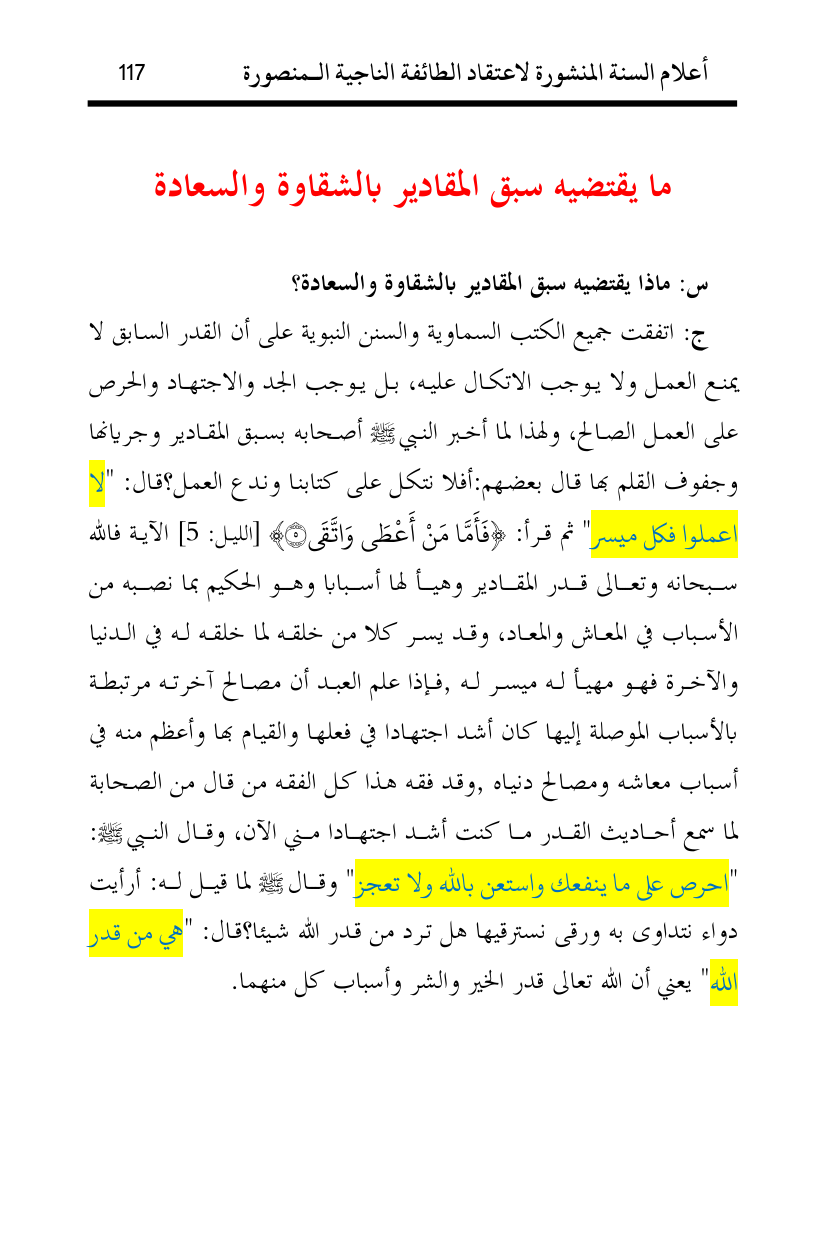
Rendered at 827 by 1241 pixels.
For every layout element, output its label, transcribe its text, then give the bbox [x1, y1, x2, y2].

text ج: اتفقت جميع الكتب السماوية والسنن النبوية على أن القدر السابق لا يمنع العمل ولا يوجب الاتكال عليه، بل يوجب الجد والاجتهاد والحرص على العمل الصالح، ولهذا لما أخبر النبي ج أصحابه بسبق المقادير وجريانها وجفوف القلم بها قال بعضهم:أفلا نتكل على كتابنا وندع العمل؟قال: "لا اعملوا فكل ميسر" ثم قرأ: ﴿فَأَمَّا مَنْ أَعْطَى وَاتَّقَى٥﴾ [الليل: 5] الآية فالله سبحانه وتعالى قدر المقادير وهيأ لها أسبابا وهو الحكيم بما نصبه من الأسباب في المعاش والمعاد، وقد يسر كلا من خلقه لما خلقه له في الدنيا والآخرة فهو مهيأ له ميسر له ,فإذا علم العبد أن مصالح آخرته مرتبطة بالأسباب الموصلة إليها كان أشد اجتهادا في فعلها والقيام بها وأعظم منه في أسباب معاشه ومصالح دنياه ,وقد فقه هذا كل الفقه من قال من الصحابة لما سمع أحاديث القدر ما كنت أشد اجتهادا مني الآن، وقال النبي ج: "احرص على ما ينفعك واستعن بالله ولا تعجز" وقال ج لما قيل له: أرأيت دواء نتداوى به ورقى نسترقيها هل ترد من قدر الله شيئا؟قال: "هي من قدر الله" يعني أن الله تعالى قدر الخير والشر وأسباب كل منهما. [89, 309, 738, 1007]
text ما يقتضيه سبق المقادير بالشقاوة والسعادة [89, 153, 738, 223]
text س: ماذا يقتضيه سبق المقادير بالشقاوة والسعادة؟ [89, 261, 738, 308]
